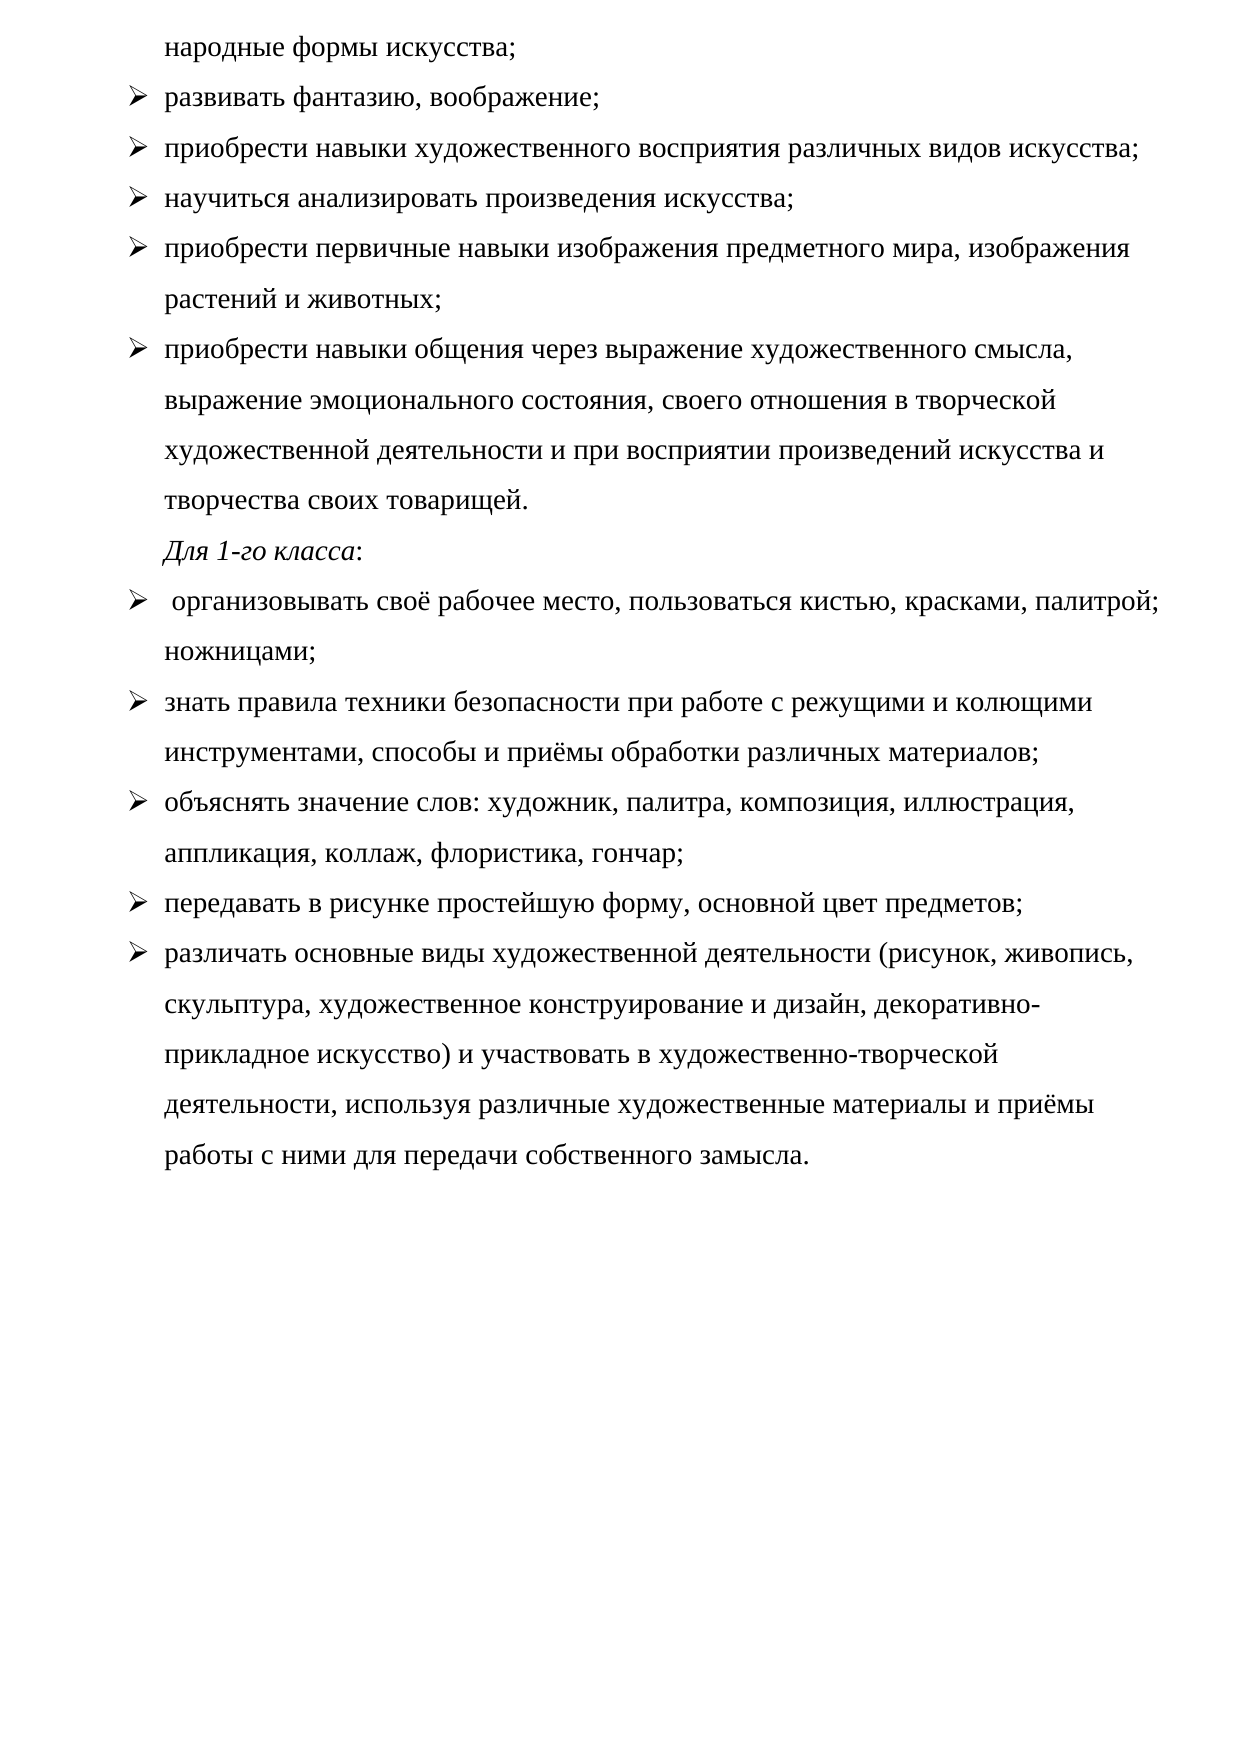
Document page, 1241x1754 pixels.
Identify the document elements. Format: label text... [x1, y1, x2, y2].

list приобрести навыки художественного восприятия различных видов искусства; [127, 130, 1181, 163]
list различать основные виды художественной деятельности (рисунок, живопись, скульптура, художественное конструирование и дизайн, декоративно-прикладное искусство) и участвовать в художественно-творческой деятельности, используя различные художественные материалы и приёмы работы с ними для передачи собственного замысла. [127, 936, 1164, 1171]
list приобрести первичные навыки изображения предметного мира, изображения растений и животных; [127, 231, 1148, 314]
list развивать фантазию, воображение; [127, 79, 1181, 113]
list организовывать своё рабочее место, пользоваться кистью, красками, палитрой; ножницами; [127, 583, 1181, 667]
list Для 1-го класса: [164, 533, 1161, 566]
list передавать в рисунке простейшую форму, основной цвет предметов; [127, 885, 1164, 919]
list приобрести навыки общения через выражение художественного смысла, выражение эмоционального состояния, своего отношения в творческой художественной деятельности и при восприятии произведений искусства и творчества своих товарищей. [127, 331, 1161, 516]
list объяснять значение слов: художник, палитра, композиция, иллюстрация, аппликация, коллаж, флористика, гончар; [127, 784, 1161, 868]
list знать правила техники безопасности при работе с режущими и колющими инструментами, способы и приёмы обработки различных материалов; [127, 684, 1126, 768]
list научиться анализировать произведения искусства; [127, 180, 1181, 214]
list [127, 29, 1152, 62]
